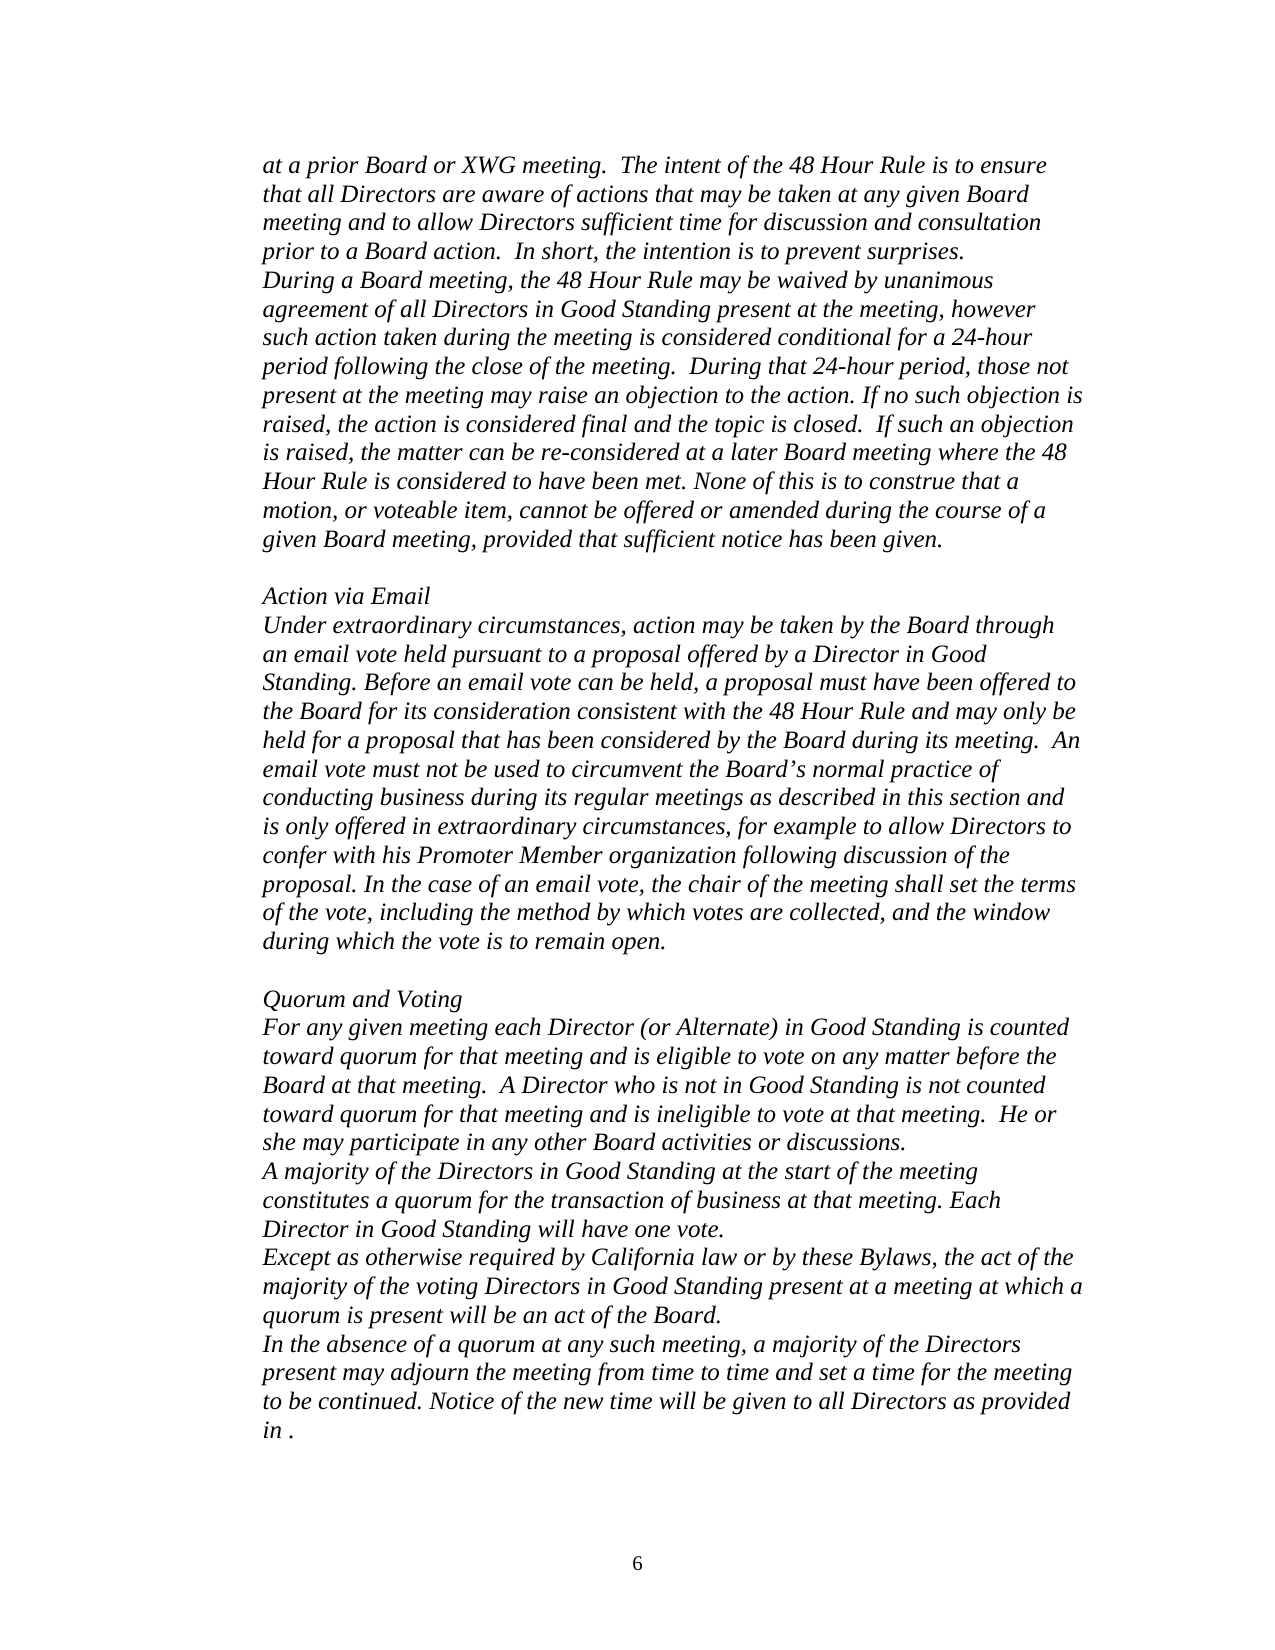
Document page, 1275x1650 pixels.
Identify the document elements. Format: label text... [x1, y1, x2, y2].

text In the absence of a quorum at any such meeting, a majority of the Directors present may adjourn the meeting from time to time and set a time for the meeting to be continued. Notice of the new time will be given to all Directors as provided in 0. [262, 1329, 1087, 1444]
text Except as otherwise required by California law or by these Bylaws, the act of the majority of the voting Directors in Good Standing present at a meeting at which a quorum is present will be an act of the Board. [262, 1242, 1087, 1329]
text For any given meeting each Director (or Alternate) in Good Standing is counted toward quorum for that meeting and is eligible to vote on any matter before the Board at that meeting. A Director who is not in Good Standing is not counted toward quorum for that meeting and is ineligible to vote at that meeting. He or she may participate in any other Board activities or discussions. [262, 1012, 1087, 1156]
text During a Board meeting, the 48 Hour Rule may be waived by unanimous agreement of all Directors in Good Standing present at the meeting, however such action taken during the meeting is considered conditional for a 24-hour period following the close of the meeting. During that 24-hour period, those not present at the meeting may raise an objection to the action. If no such objection is raised, the action is considered final and the topic is closed. If such an objection is raised, the matter can be re-considered at a later Board meeting where the 48 Hour Rule is considered to have been met. None of this is to construe that a motion, or voteable item, cannot be offered or amended during the course of a given Board meeting, provided that sufficient notice has been given. [262, 265, 1087, 552]
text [262, 150, 1087, 265]
text A majority of the Directors in Good Standing at the start of the meeting constitutes a quorum for the transaction of business at that meeting. Each Director in Good Standing will have one vote. [262, 1156, 1087, 1242]
text Quorum and Voting [262, 984, 1087, 1012]
text Action via Email [262, 581, 1087, 610]
text Under extraordinary circumstances, action may be taken by the Board through an email vote held pursuant to a proposal offered by a Director in Good Standing. Before an email vote can be held, a proposal must have been offered to the Board for its consideration consistent with the 48 Hour Rule and may only be held for a proposal that has been considered by the Board during its meeting. An email vote must not be used to circumvent the Board’s normal practice of conducting business during its regular meetings as described in this section and is only offered in extraordinary circumstances, for example to allow Directors to confer with his Promoter Member organization following discussion of the proposal. In the case of an email vote, the chair of the meeting shall set the terms of the vote, including the method by which votes are collected, and the window during which the vote is to remain open. [262, 610, 1087, 955]
